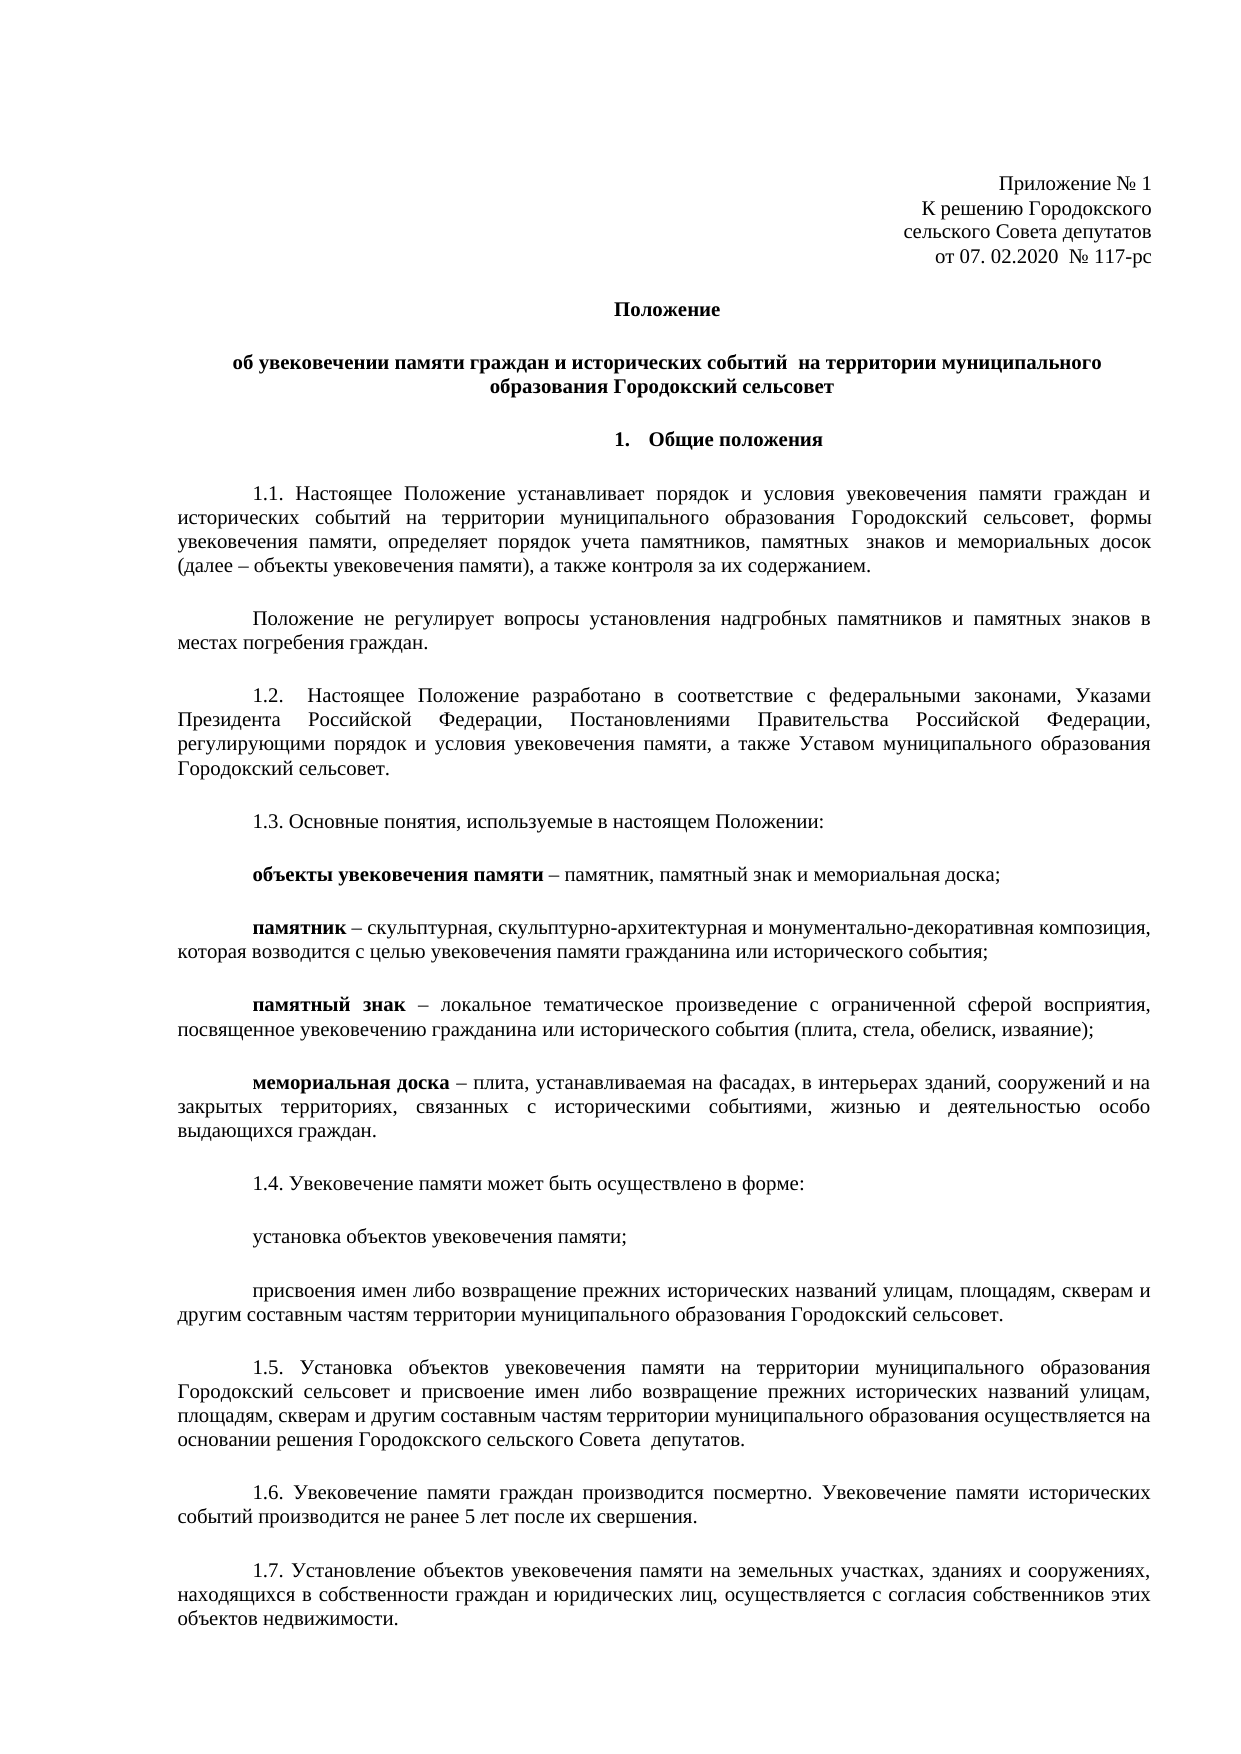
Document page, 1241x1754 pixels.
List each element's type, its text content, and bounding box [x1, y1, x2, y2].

text Положение [177, 297, 1152, 321]
text от 07. 02.2020 № 117-рс [177, 243, 1152, 268]
text 1.6. Увековечение памяти граждан производится посмертно. Увековечение памяти исторических событий производится не ранее 5 лет после их свершения. [177, 1480, 1152, 1528]
text Приложение № 1 [177, 171, 1152, 195]
text 1.4. Увековечение памяти может быть осуществлено в форме: [177, 1171, 1152, 1195]
text присвоения имен либо возвращение прежних исторических названий улицам, площадям, скверам и другим составным частям территории муниципального образования Городокский сельсовет. [177, 1277, 1152, 1326]
text памятный знак – локальное тематическое произведение с ограниченной сферой восприятия, посвященное увековечению гражданина или исторического события (плита, стела, обелиск, изваяние); [177, 992, 1152, 1041]
text мемориальная доска – плита, устанавливаемая на фасадах, в интерьерах зданий, сооружений и на закрытых территориях, связанных с историческими событиями, жизнью и деятельностью особо выдающихся граждан. [177, 1070, 1152, 1142]
text объекты увековечения памяти – памятник, памятный знак и мемориальная доска; [252, 862, 1152, 886]
text 1.5. Установка объектов увековечения памяти на территории муниципального образования Городокский сельсовет и присвоение имен либо возвращение прежних исторических названий улицам, площадям, скверам и другим составным частям территории муниципального образования осуществляется на основании решения Городокского сельского Совета депутатов. [177, 1355, 1152, 1451]
text 1.2. Настоящее Положение разработано в соответствие с федеральными законами, Указами Президента Российской Федерации, Постановлениями Правительства Российской Федерации, регулирующими порядок и условия увековечения памяти, а также Уставом муниципального образования Городокский сельсовет. [177, 683, 1152, 779]
text сельского Совета депутатов [177, 219, 1152, 243]
list Общие положения [291, 427, 1152, 451]
text об увековечении памяти граждан и исторических событий на территории муниципального образования Городокский сельсовет [177, 350, 1152, 398]
text 1.3. Основные понятия, используемые в настоящем Положении: [252, 809, 1152, 833]
text установка объектов увековечения памяти; [177, 1224, 1152, 1248]
text К решению Городокского [177, 195, 1152, 219]
text памятник – скульптурная, скульптурно-архитектурная и монументально-декоративная композиция, которая возводится с целью увековечения памяти гражданина или исторического события; [177, 915, 1152, 963]
text 1.7. Установление объектов увековечения памяти на земельных участках, зданиях и сооружениях, находящихся в собственности граждан и юридических лиц, осуществляется с согласия собственников этих объектов недвижимости. [177, 1557, 1152, 1630]
text Положение не регулирует вопросы установления надгробных памятников и памятных знаков в местах погребения граждан. [177, 606, 1152, 654]
text 1.1. Настоящее Положение устанавливает порядок и условия увековечения памяти граждан и исторических событий на территории муниципального образования Городокский сельсовет, формы увековечения памяти, определяет порядок учета памятников, памятных знаков и мемориальных досок (далее – объекты увековечения памяти), а также контроля за их содержанием. [177, 481, 1152, 577]
